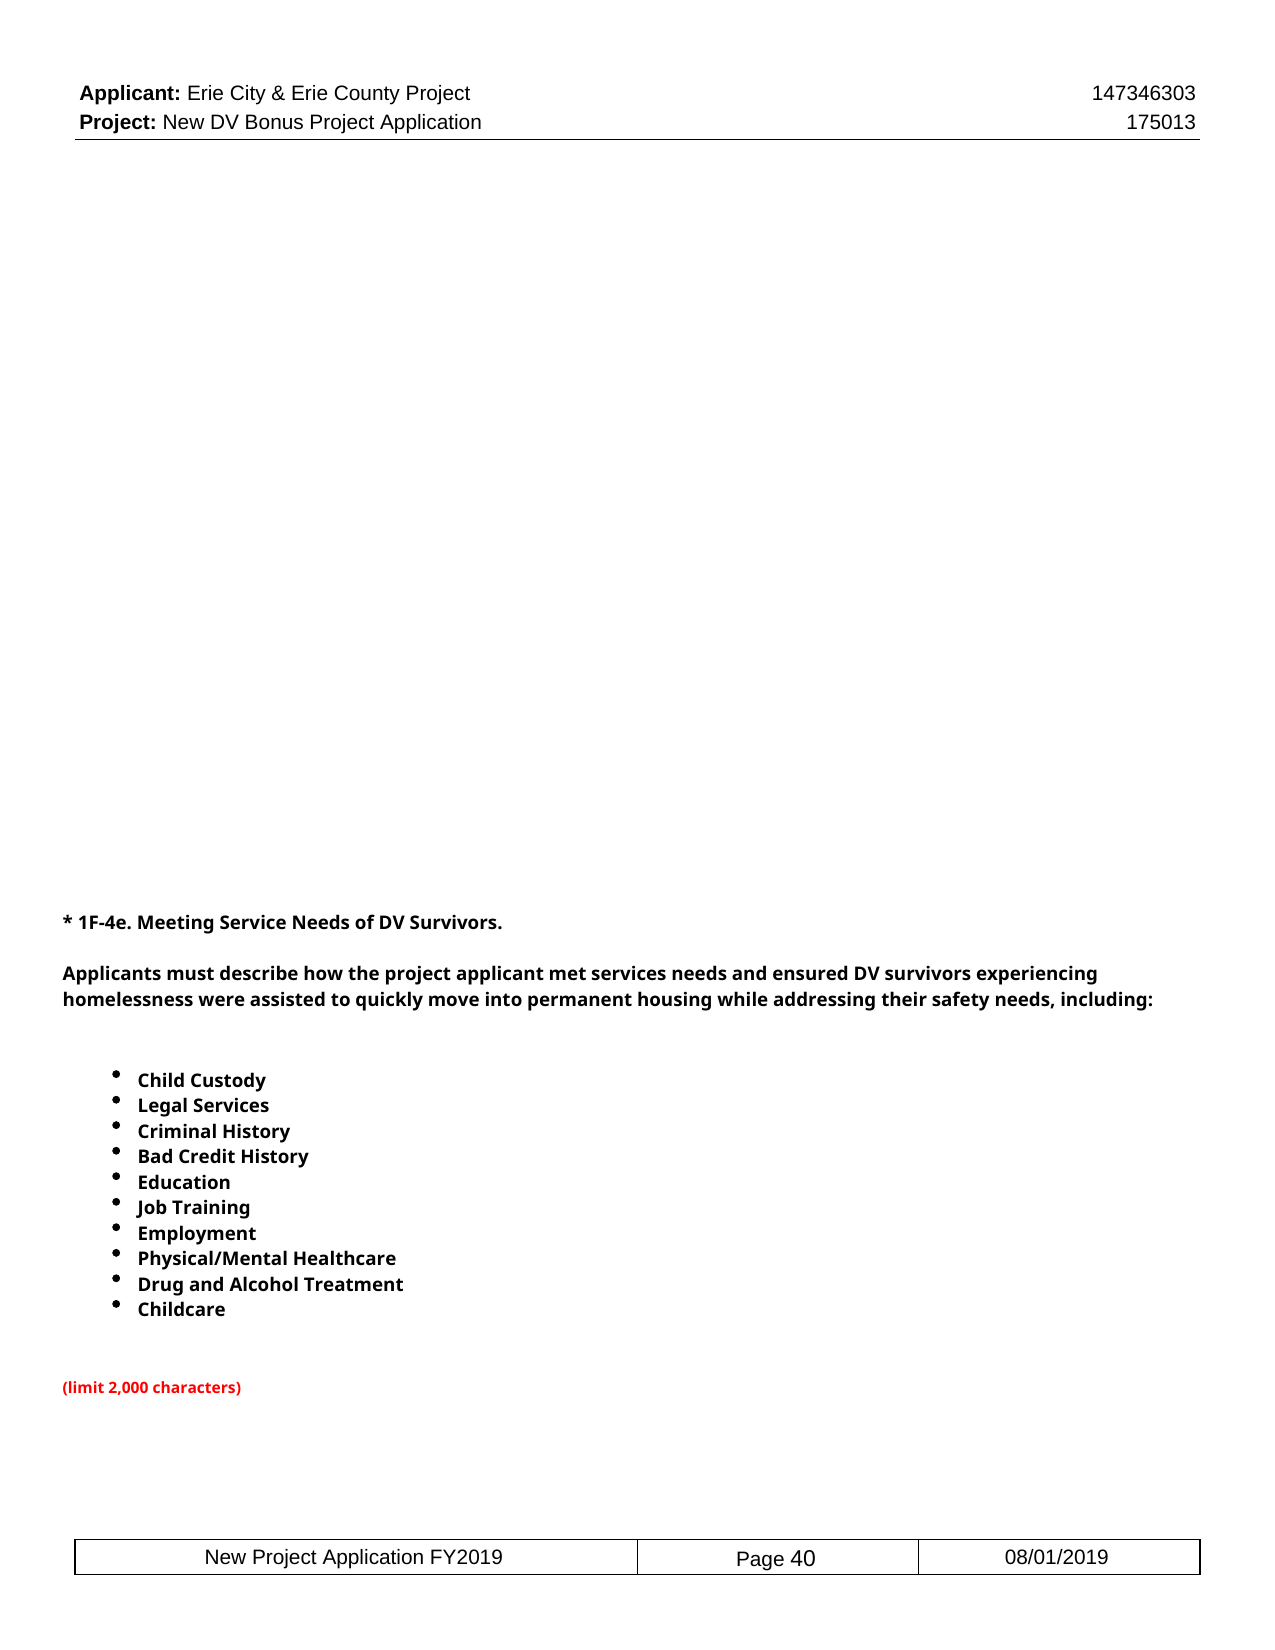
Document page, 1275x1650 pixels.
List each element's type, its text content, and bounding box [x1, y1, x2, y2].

list Physical/Mental Healthcare [112, 1246, 1156, 1271]
list Legal Services [112, 1092, 1156, 1118]
list Drug and Alcohol Treatment [112, 1271, 1156, 1297]
list Job Training [112, 1194, 1156, 1220]
list Child Custody [112, 1067, 1156, 1092]
list Bad Credit History [112, 1143, 1156, 1169]
list Criminal History [112, 1118, 1156, 1143]
text (limit 2,000 characters) [62, 1351, 1212, 1402]
list Employment [112, 1220, 1156, 1246]
list Education [112, 1169, 1156, 1194]
text * 1F-4e. Meeting Service Needs of DV Survivors. Applicants must describe how the project applicant met services needs and ensured DV survivors experiencing homelessness were assisted to quickly move into permanent housing while addressing their safety needs, including: [62, 909, 1212, 1038]
list Childcare [112, 1297, 1156, 1322]
